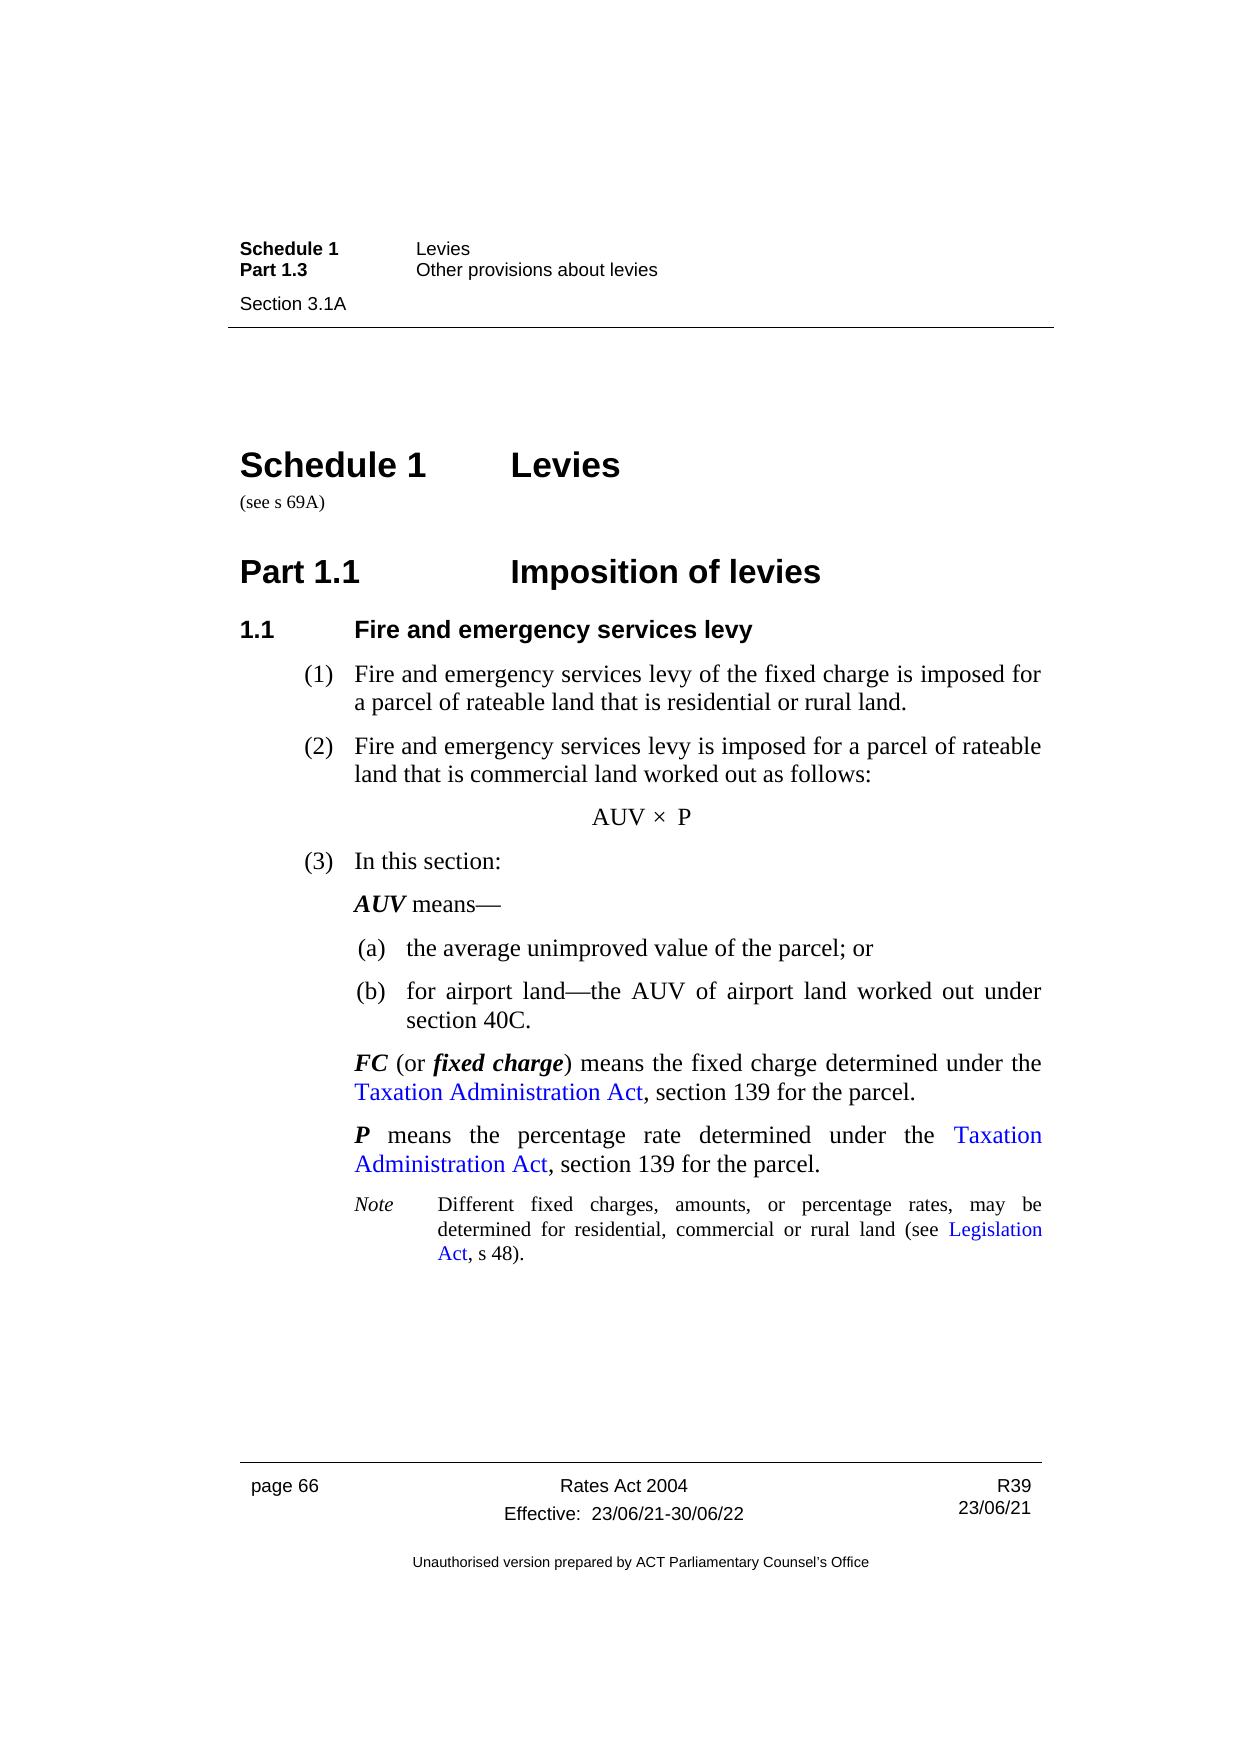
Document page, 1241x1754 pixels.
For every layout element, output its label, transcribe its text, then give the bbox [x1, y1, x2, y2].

text (see s 69A) [239, 491, 1042, 512]
text (1) Fire and emergency services levy of the fixed charge is imposed for a parcel of rateable land that is residential or rural land. [239, 659, 1042, 716]
text (3) In this section: [239, 846, 1042, 875]
text (a) the average unimproved value of the parcel; or [239, 933, 1042, 962]
text (b) for airport land—the AUV of airport land worked out under section 40C. [239, 976, 1042, 1034]
text Note Different fixed charges, amounts, or percentage rates, may be determined for residential, commercial or rural land (see Legislation Act, s 48). [354, 1192, 1042, 1264]
text AUV means— [354, 889, 1042, 918]
text 1.1 Fire and emergency services levy [239, 615, 1042, 644]
subtitle Schedule 1 Levies [239, 444, 1042, 484]
text P means the percentage rate determined under the Taxation Administration Act, section 139 for the parcel. [354, 1120, 1042, 1178]
text (2) Fire and emergency services levy is imposed for a parcel of rateable land that is commercial land worked out as follows: [239, 731, 1042, 788]
text Part 1.1 Imposition of levies [239, 552, 1042, 590]
text FC (or fixed charge) means the fixed charge determined under the Taxation Administration Act, section 139 for the parcel. [354, 1048, 1042, 1106]
